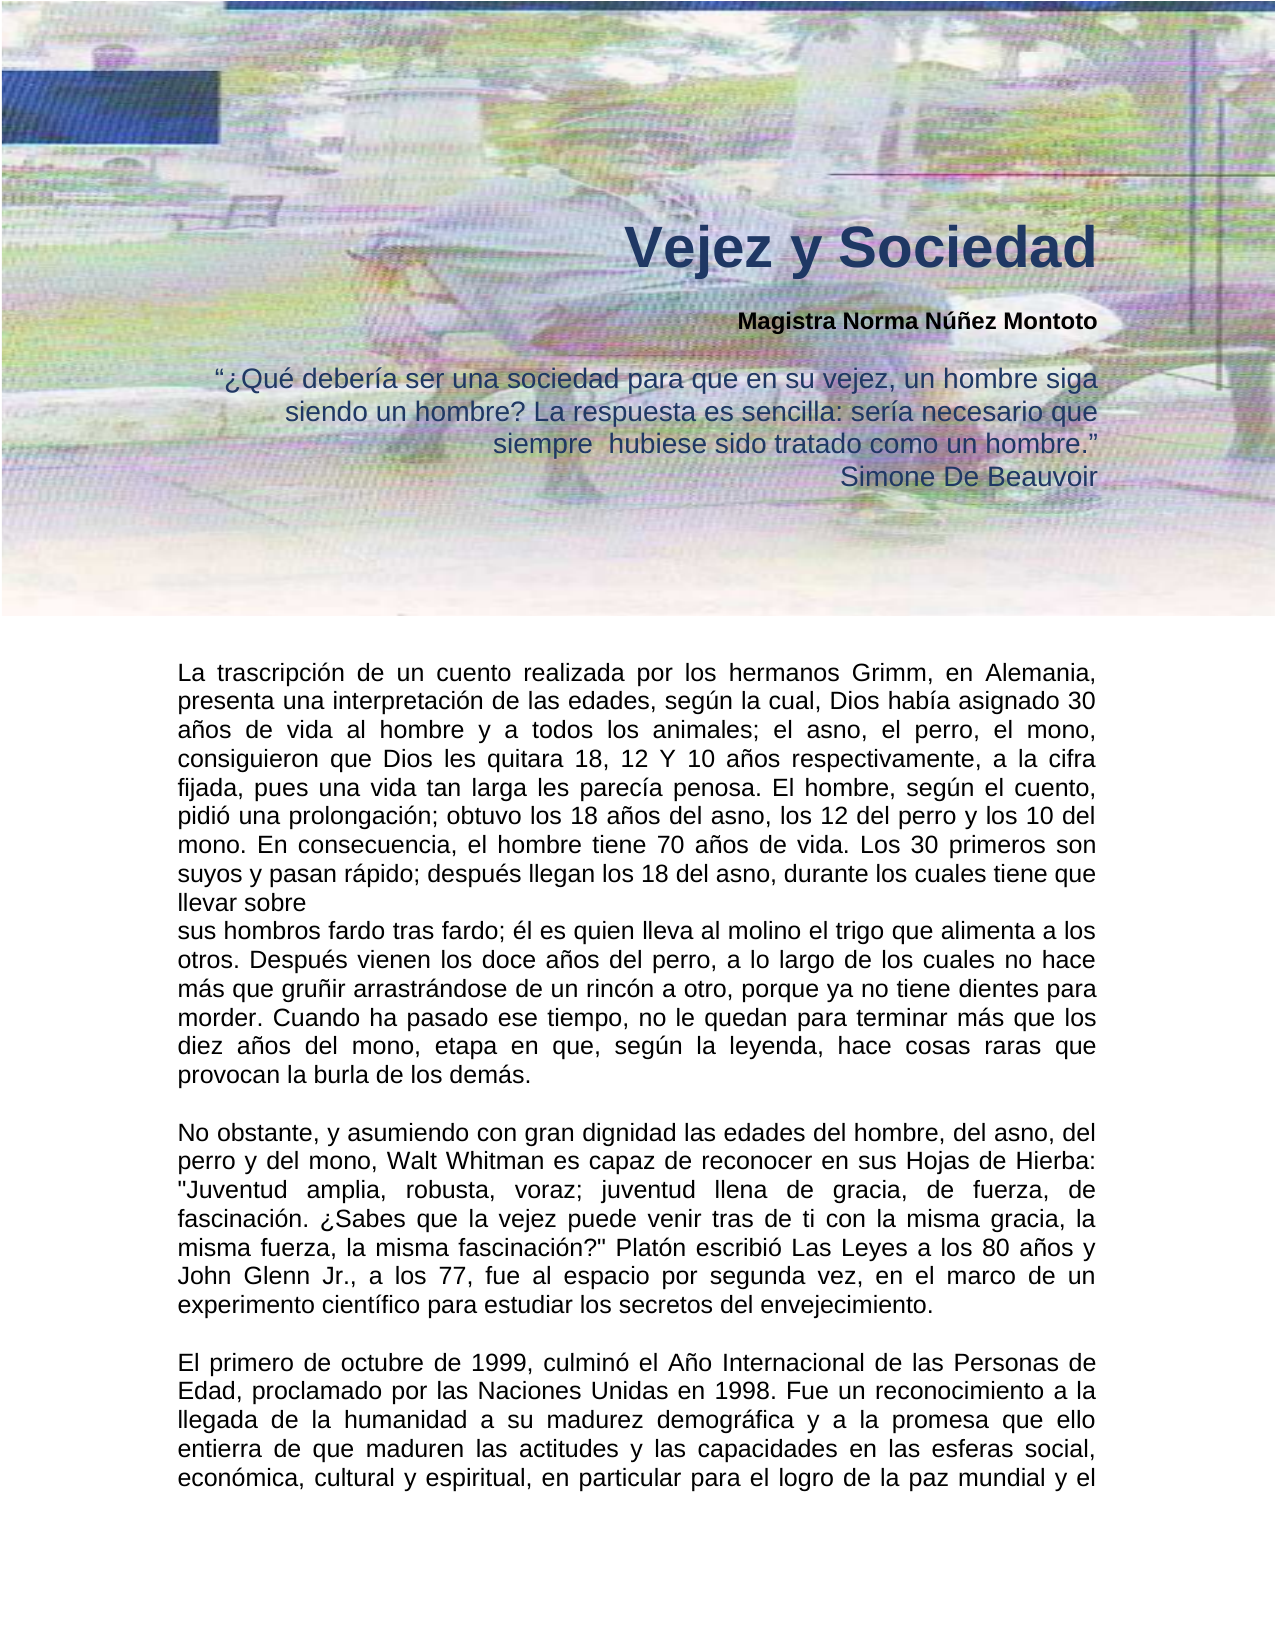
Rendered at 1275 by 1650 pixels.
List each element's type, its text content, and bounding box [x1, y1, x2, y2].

text Simone De Beauvoir [177, 459, 1098, 492]
text sus hombros fardo tras fardo; él es quien lleva al molino el trigo que alimenta a los otros. Después vienen los doce años del perro, a lo largo de los cuales no hace más que gruñir arrastrándose de un rincón a otro, porque ya no tiene dientes para morder. Cuando ha pasado ese tiempo, no le quedan para terminar más que los diez años del mono, etapa en que, según la leyenda, hace cosas raras que provocan la burla de los demás. [177, 916, 1098, 1089]
text No obstante, y asumiendo con gran dignidad las edades del hombre, del asno, del perro y del mono, Walt Whitman es capaz de reconocer en sus Hojas de Hierba: "Juventud amplia, robusta, voraz; juventud llena de gracia, de fuerza, de fascinación. ¿Sabes que la vejez puede venir tras de ti con la misma gracia, la misma fuerza, la misma fascinación?" Platón escribió Las Leyes a los 80 años y John Glenn Jr., a los 77, fue al espacio por segunda vez, en el marco de un experimento científico para estudiar los secretos del envejecimiento. [177, 1117, 1098, 1319]
text Magistra Norma Núñez Montoto [177, 307, 1098, 335]
text “¿Qué debería ser una sociedad para que en su vejez, un hombre siga siendo un hombre? La respuesta es sencilla: sería necesario que siempre hubiese sido tratado como un hombre.” [177, 362, 1098, 459]
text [177, 1347, 1098, 1491]
text Vejez y Sociedad [177, 212, 1098, 279]
text La trascripción de un cuento realizada por los hermanos Grimm, en Alemania, presenta una interpretación de las edades, según la cual, Dios había asignado 30 años de vida al hombre y a todos los animales; el asno, el perro, el mono, consiguieron que Dios les quitara 18, 12 Y 10 años respectivamente, a la cifra fijada, pues una vida tan larga les parecía penosa. El hombre, según el cuento, pidió una prolongación; obtuvo los 18 años del asno, los 12 del perro y los 10 del mono. En consecuencia, el hombre tiene 70 años de vida. Los 30 primeros son suyos y pasan rápido; después llegan los 18 del asno, durante los cuales tiene que llevar sobre [177, 657, 1098, 916]
